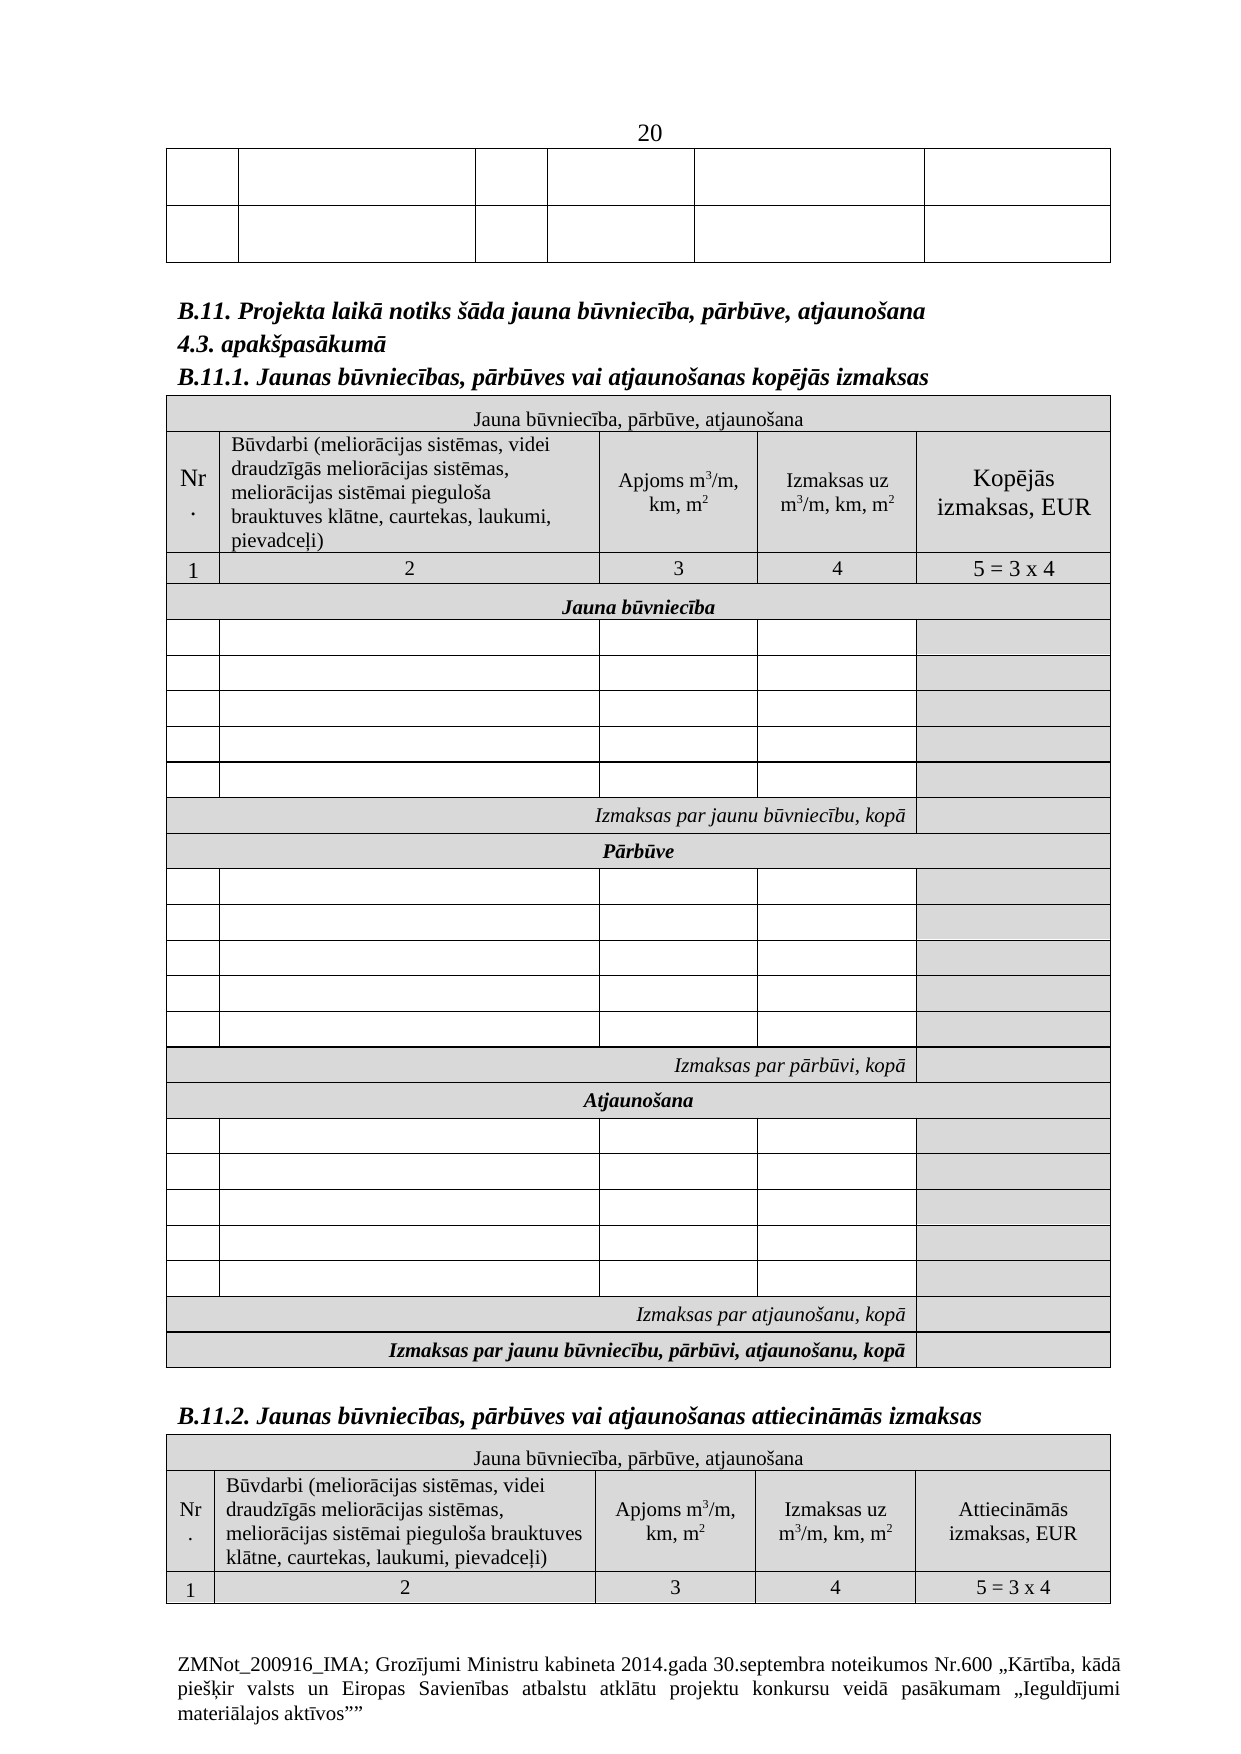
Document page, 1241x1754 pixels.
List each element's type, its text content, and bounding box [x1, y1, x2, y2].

table_cell Izmaksas par atjaunošanu, kopā [167, 1297, 916, 1331]
table_cell Attiecināmās izmaksas, EUR [916, 1471, 1110, 1571]
table_cell [167, 1119, 219, 1153]
table_cell Kopējās izmaksas, EUR [917, 432, 1110, 552]
table_cell [220, 905, 599, 939]
table_cell [220, 976, 599, 1011]
table_cell Izmaksas par jaunu būvniecību, kopā [167, 798, 916, 833]
table_cell [917, 1012, 1110, 1046]
table_cell Izmaksas uz m3/m, km, m2 [758, 432, 916, 552]
table_cell [917, 1048, 1110, 1082]
table_cell [758, 620, 916, 654]
table_cell [548, 206, 694, 262]
text B.11.2. Jaunas būvniecības, pārbūves vai atjaunošanas attiecināmās izmaksas [177, 1401, 1122, 1430]
table_cell [600, 1226, 757, 1260]
table_cell [167, 1154, 219, 1189]
table_cell [758, 905, 916, 939]
table_cell [167, 691, 219, 726]
table_cell [600, 905, 757, 939]
table_cell [758, 1190, 916, 1224]
table_cell [917, 691, 1110, 726]
table_cell [758, 727, 916, 761]
table_cell [917, 1154, 1110, 1189]
table_cell [758, 763, 916, 797]
table_cell [925, 206, 1110, 262]
table_cell [220, 1261, 599, 1296]
table_cell [548, 149, 694, 205]
table_cell [917, 656, 1110, 690]
table_cell [476, 149, 547, 205]
table_cell [600, 656, 757, 690]
table_cell 2 [220, 553, 599, 583]
table_cell [239, 149, 475, 205]
table_cell 3 [600, 553, 757, 583]
text B.11. Projekta laikā notiks šāda jauna būvniecība, pārbūve, atjaunošana 4.3. apakšpasākumā [177, 296, 1122, 358]
table_cell [600, 869, 757, 904]
table_cell [167, 1012, 219, 1046]
table_cell [758, 691, 916, 726]
table_cell [917, 763, 1110, 797]
table_cell Būvdarbi (meliorācijas sistēmas, videi draudzīgās meliorācijas sistēmas, meliorācijas sistēmai pieguloša brauktuves klātne, caurtekas, laukumi, pievadceļi) [215, 1471, 595, 1571]
table_cell [167, 1261, 219, 1296]
table_cell Izmaksas par pārbūvi, kopā [167, 1048, 916, 1082]
text B.11.1. Jaunas būvniecības, pārbūves vai atjaunošanas kopējās izmaksas [177, 362, 1122, 391]
table_cell [758, 976, 916, 1011]
table_cell [758, 869, 916, 904]
table_cell [917, 1333, 1110, 1367]
table_cell [167, 869, 219, 904]
table_cell [917, 1297, 1110, 1331]
table_header Jauna būvniecība, pārbūve, atjaunošana [167, 1435, 1110, 1470]
table_cell 4 [756, 1572, 915, 1602]
table_cell 2 [215, 1572, 595, 1602]
table_cell [220, 941, 599, 975]
table_cell Jauna būvniecība [167, 584, 1110, 619]
table_cell [600, 763, 757, 797]
table_cell [167, 763, 219, 797]
table_cell [220, 869, 599, 904]
table_cell [917, 941, 1110, 975]
table_cell [917, 976, 1110, 1011]
table_header Jauna būvniecība, pārbūve, atjaunošana [167, 396, 1110, 431]
table_cell [220, 620, 599, 654]
table_cell 5 = 3 x 4 [916, 1572, 1110, 1602]
table_cell [600, 1261, 757, 1296]
table_cell 4 [758, 553, 916, 583]
table_cell [167, 656, 219, 690]
table_cell [220, 656, 599, 690]
table_cell [600, 1012, 757, 1046]
table_cell [220, 691, 599, 726]
table_cell [925, 149, 1110, 205]
table_cell [600, 941, 757, 975]
table_cell 1 [167, 553, 219, 583]
table_cell [220, 1226, 599, 1260]
table_cell [600, 1119, 757, 1153]
table_cell [758, 1154, 916, 1189]
table_cell [917, 1190, 1110, 1224]
table_cell [917, 1261, 1110, 1296]
table_cell Pārbūve [167, 834, 1110, 868]
table_cell [600, 976, 757, 1011]
table_cell [758, 1261, 916, 1296]
table_cell [220, 727, 599, 761]
table_cell [917, 905, 1110, 939]
table_cell Atjaunošana [167, 1083, 1110, 1118]
table_cell 5 = 3 x 4 [917, 553, 1110, 583]
table_cell 3 [596, 1572, 755, 1602]
table_cell [167, 941, 219, 975]
table_cell [917, 1226, 1110, 1260]
table_cell [600, 691, 757, 726]
table_cell [758, 1012, 916, 1046]
table_cell Apjoms m3/m, km, m2 [596, 1471, 755, 1571]
table_cell [167, 727, 219, 761]
table_cell [917, 620, 1110, 654]
table_cell [220, 1119, 599, 1153]
table_cell [600, 1190, 757, 1224]
table_cell Apjoms m3/m, km, m2 [600, 432, 757, 552]
table_cell Izmaksas uz m3/m, km, m2 [756, 1471, 915, 1571]
table_cell [600, 1154, 757, 1189]
table_cell [220, 1154, 599, 1189]
table_cell [600, 727, 757, 761]
table_cell [220, 763, 599, 797]
table_cell [167, 905, 219, 939]
table_cell [239, 206, 475, 262]
table_cell Būvdarbi (meliorācijas sistēmas, videi draudzīgās meliorācijas sistēmas, meliorācijas sistēmai pieguloša brauktuves klātne, caurtekas, laukumi, pievadceļi) [220, 432, 599, 552]
table_cell 1 [167, 1572, 214, 1602]
table_cell [695, 149, 924, 205]
table_cell [758, 1119, 916, 1153]
table_cell [917, 1119, 1110, 1153]
table_cell [167, 149, 238, 205]
table_cell [917, 869, 1110, 904]
table_cell [167, 1190, 219, 1224]
table_cell [695, 206, 924, 262]
table_cell Izmaksas par jaunu būvniecību, pārbūvi, atjaunošanu, kopā [167, 1333, 916, 1367]
table_cell [917, 727, 1110, 761]
table_cell [758, 1226, 916, 1260]
table_cell Nr. [167, 432, 219, 552]
table_cell [476, 206, 547, 262]
table_cell [220, 1190, 599, 1224]
table_cell [167, 1226, 219, 1260]
table_cell [758, 656, 916, 690]
table_cell [758, 941, 916, 975]
table_cell [220, 1012, 599, 1046]
table_cell [917, 798, 1110, 833]
table_cell [167, 206, 238, 262]
table_cell [167, 976, 219, 1011]
table_cell Nr. [167, 1471, 214, 1571]
table_cell [600, 620, 757, 654]
table_cell [167, 620, 219, 654]
